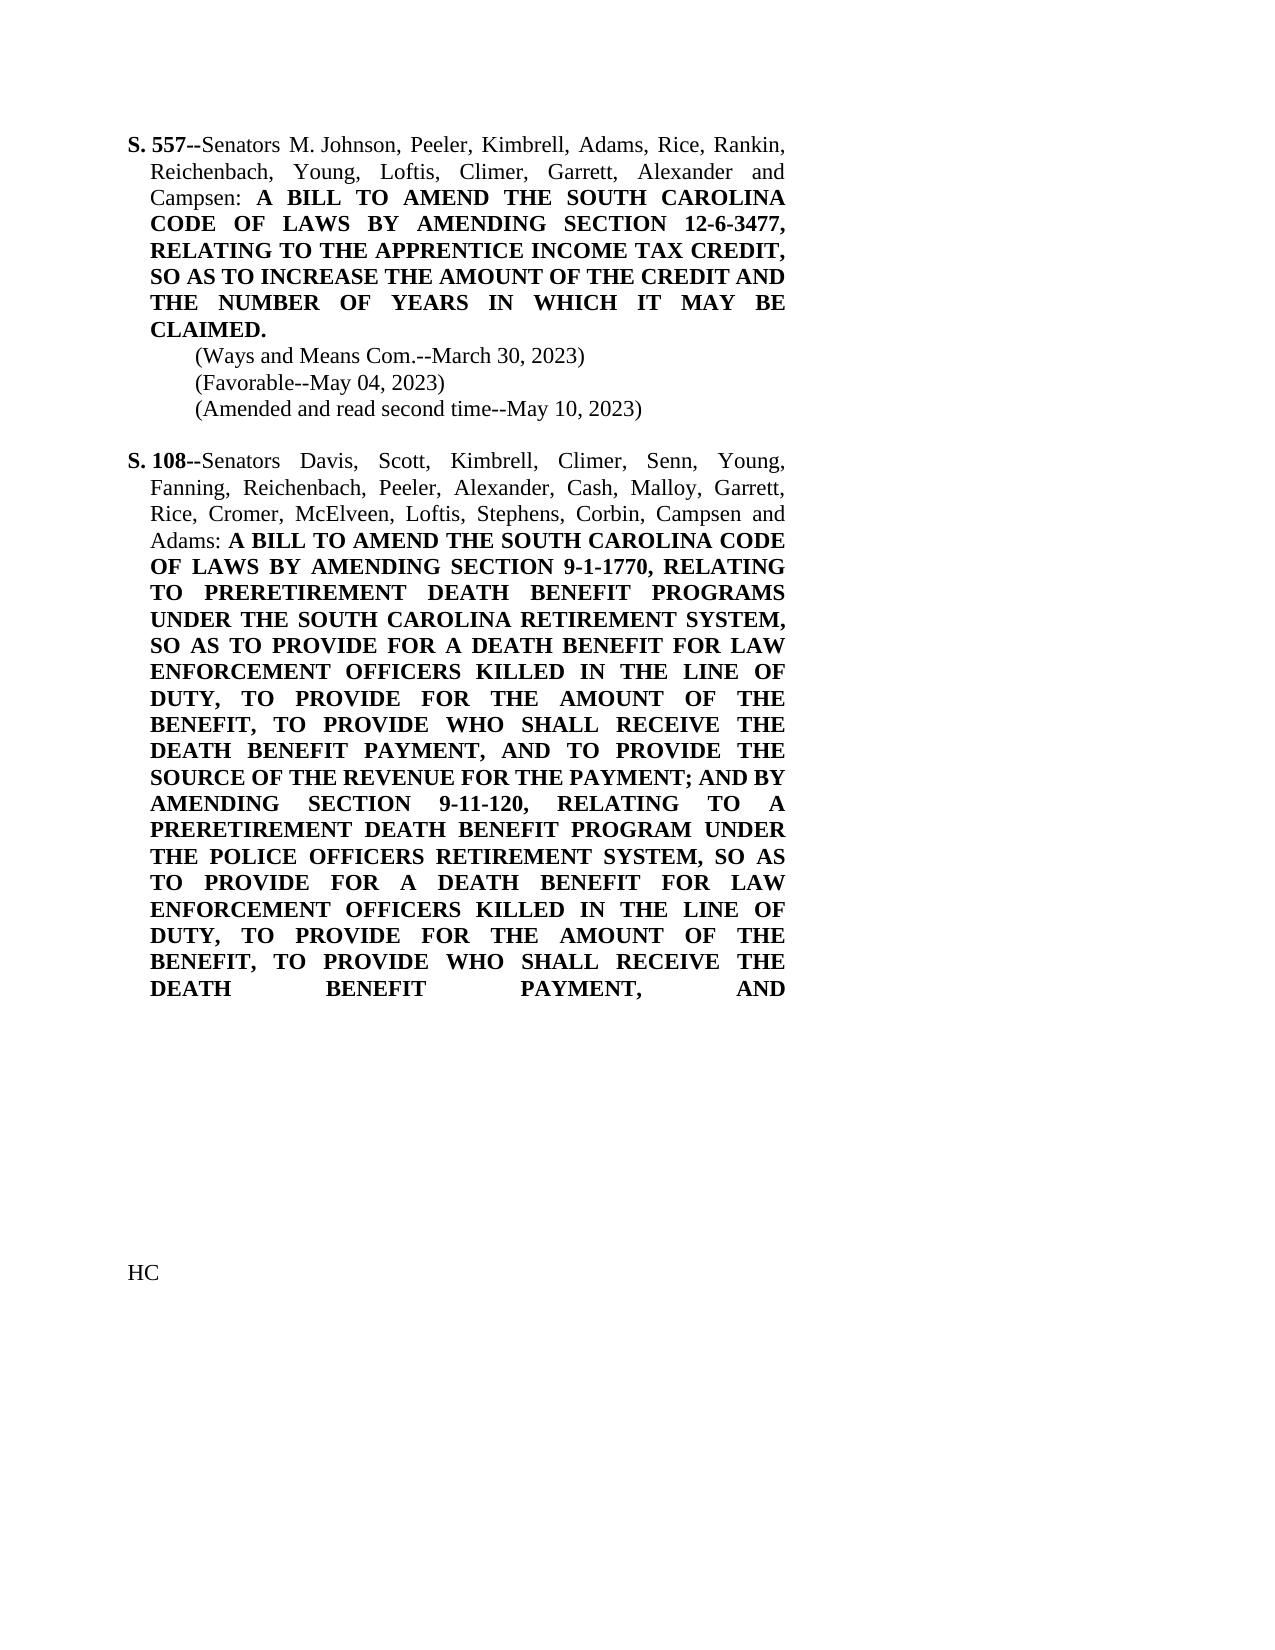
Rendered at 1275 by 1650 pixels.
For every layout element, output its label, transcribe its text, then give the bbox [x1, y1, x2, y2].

text (Favorable--May 04, 2023) [195, 368, 786, 395]
text (Amended and read second time--May 10, 2023) [195, 395, 786, 421]
text S. 108--Senators Davis, Scott, Kimbrell, Climer, Senn, Young, Fanning, Reichenbach, Peeler, Alexander, Cash, Malloy, Garrett, Rice, Cromer, McElveen, Loftis, Stephens, Corbin, Campsen and Adams: A BILL TO AMEND THE SOUTH CAROLINA CODE OF LAWS BY AMENDING SECTION 9-1-1770, RELATING TO PRERETIREMENT DEATH BENEFIT PROGRAMS UNDER THE SOUTH CAROLINA RETIREMENT SYSTEM, SO AS TO PROVIDE FOR A DEATH BENEFIT FOR LAW ENFORCEMENT OFFICERS KILLED IN THE LINE OF DUTY, TO PROVIDE FOR THE AMOUNT OF THE BENEFIT, TO PROVIDE WHO SHALL RECEIVE THE DEATH BENEFIT PAYMENT, AND TO PROVIDE THE SOURCE OF THE REVENUE FOR THE PAYMENT; AND BY AMENDING SECTION 9-11-120, RELATING TO A PRERETIREMENT DEATH BENEFIT PROGRAM UNDER THE POLICE OFFICERS RETIREMENT SYSTEM, SO AS TO PROVIDE FOR A DEATH BENEFIT FOR LAW ENFORCEMENT OFFICERS KILLED IN THE LINE OF DUTY, TO PROVIDE FOR THE AMOUNT OF THE BENEFIT, TO PROVIDE WHO SHALL RECEIVE THE DEATH BENEFIT PAYMENT, AND [127, 448, 786, 1027]
text S. 557--Senators M. Johnson, Peeler, Kimbrell, Adams, Rice, Rankin, Reichenbach, Young, Loftis, Climer, Garrett, Alexander and Campsen: A BILL TO AMEND THE SOUTH CAROLINA CODE OF LAWS BY AMENDING SECTION 12-6-3477, RELATING TO THE APPRENTICE INCOME TAX CREDIT, SO AS TO INCREASE THE AMOUNT OF THE CREDIT AND THE NUMBER OF YEARS IN WHICH IT MAY BE CLAIMED. [127, 131, 786, 342]
text (Ways and Means Com.--March 30, 2023) [195, 342, 786, 368]
